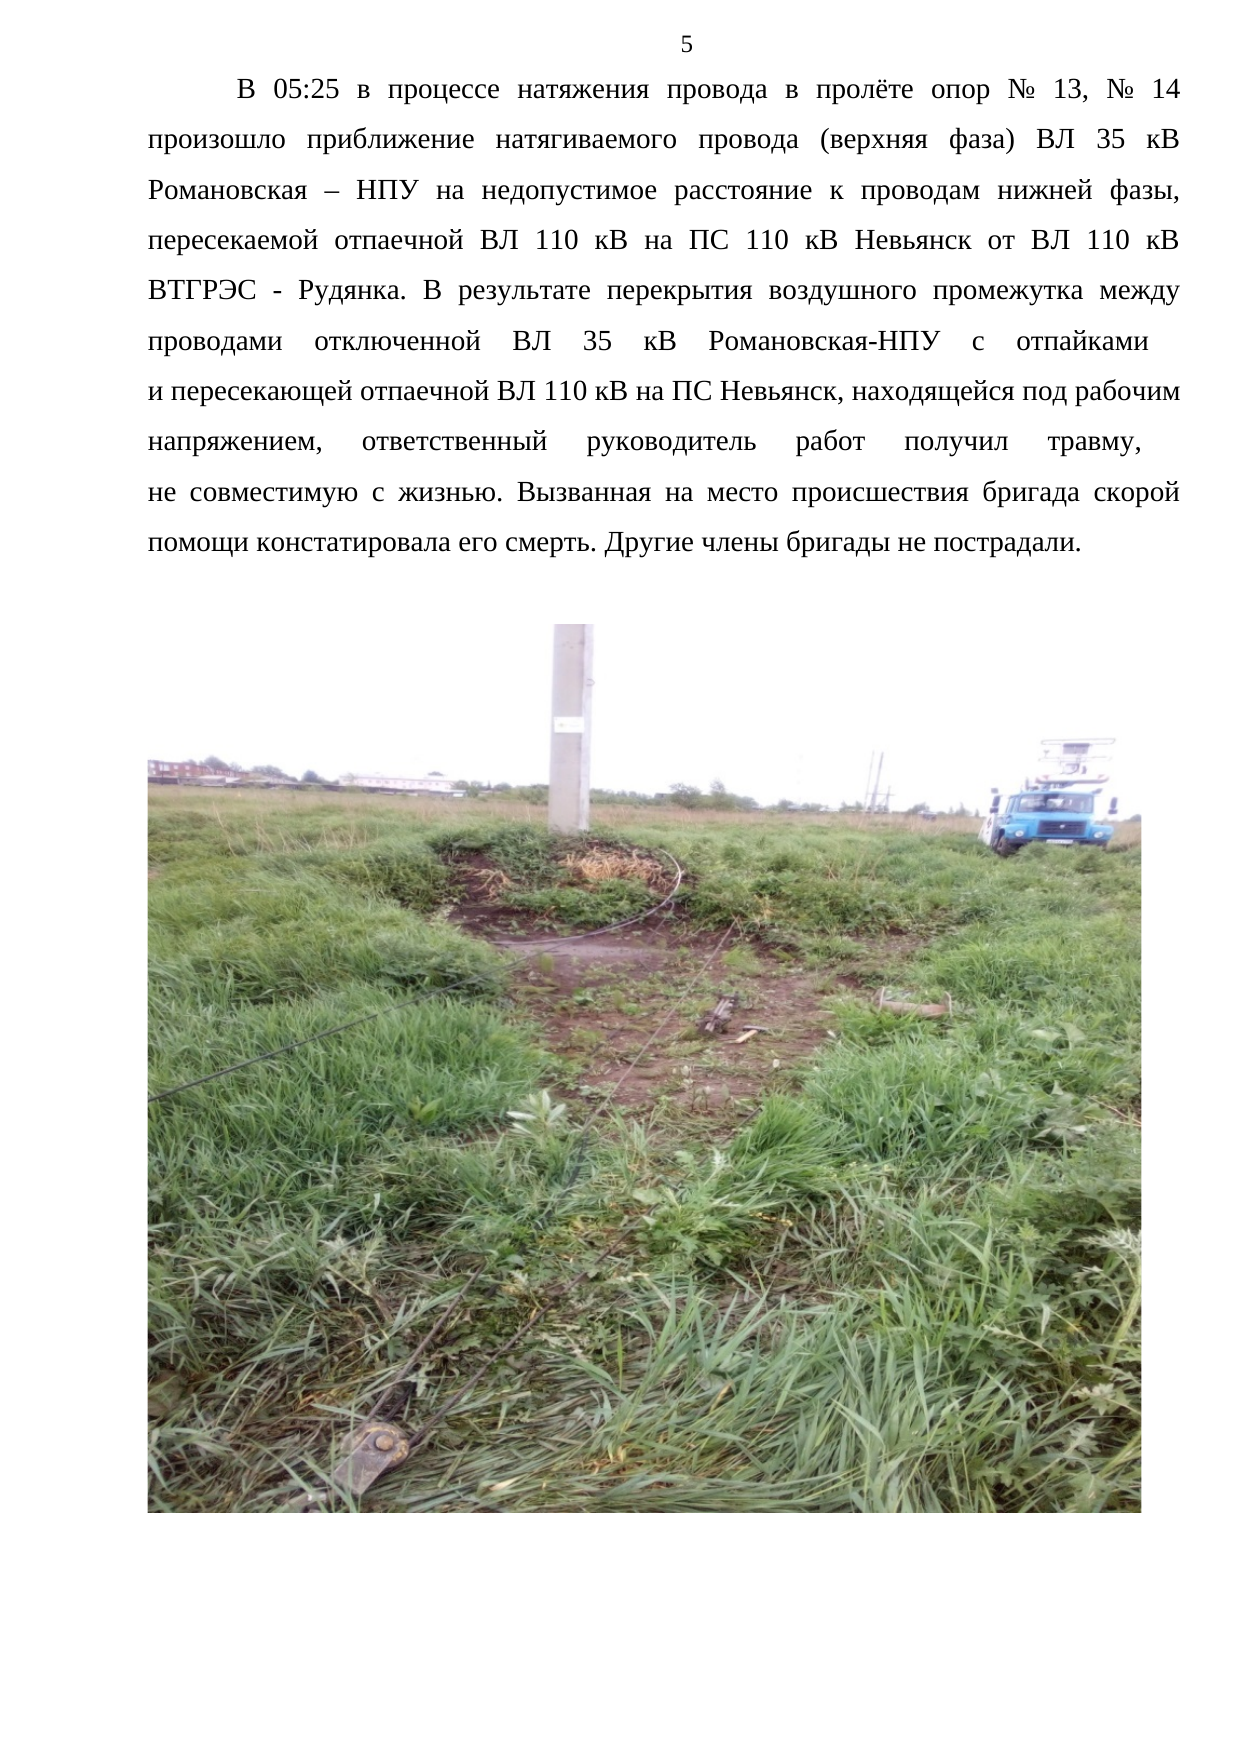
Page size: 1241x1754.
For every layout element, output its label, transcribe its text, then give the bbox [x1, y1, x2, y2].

picture [147, 624, 1142, 1513]
text В 05:25 в процессе натяжения провода в пролёте опор № 13, № 14 произошло приближение натягиваемого провода (верхняя фаза) ВЛ 35 кВ Романовская – НПУ на недопустимое расстояние к проводам нижней фазы, пересекаемой отпаечной ВЛ 110 кВ на ПС 110 кВ Невьянск от ВЛ 110 кВ ВТГРЭС - Рудянка. В результате перекрытия воздушного промежутка между проводами отключенной ВЛ 35 кВ Романовская-НПУ с отпайками и пересекающей отпаечной ВЛ 110 кВ на ПС Невьянск, находящейся под рабочим напряжением, ответственный руководитель работ получил травму, не совместимую с жизнью. Вызванная на место происшествия бригада скорой помощи констатировала его смерть. Другие члены бригады не пострадали. [148, 71, 1181, 558]
